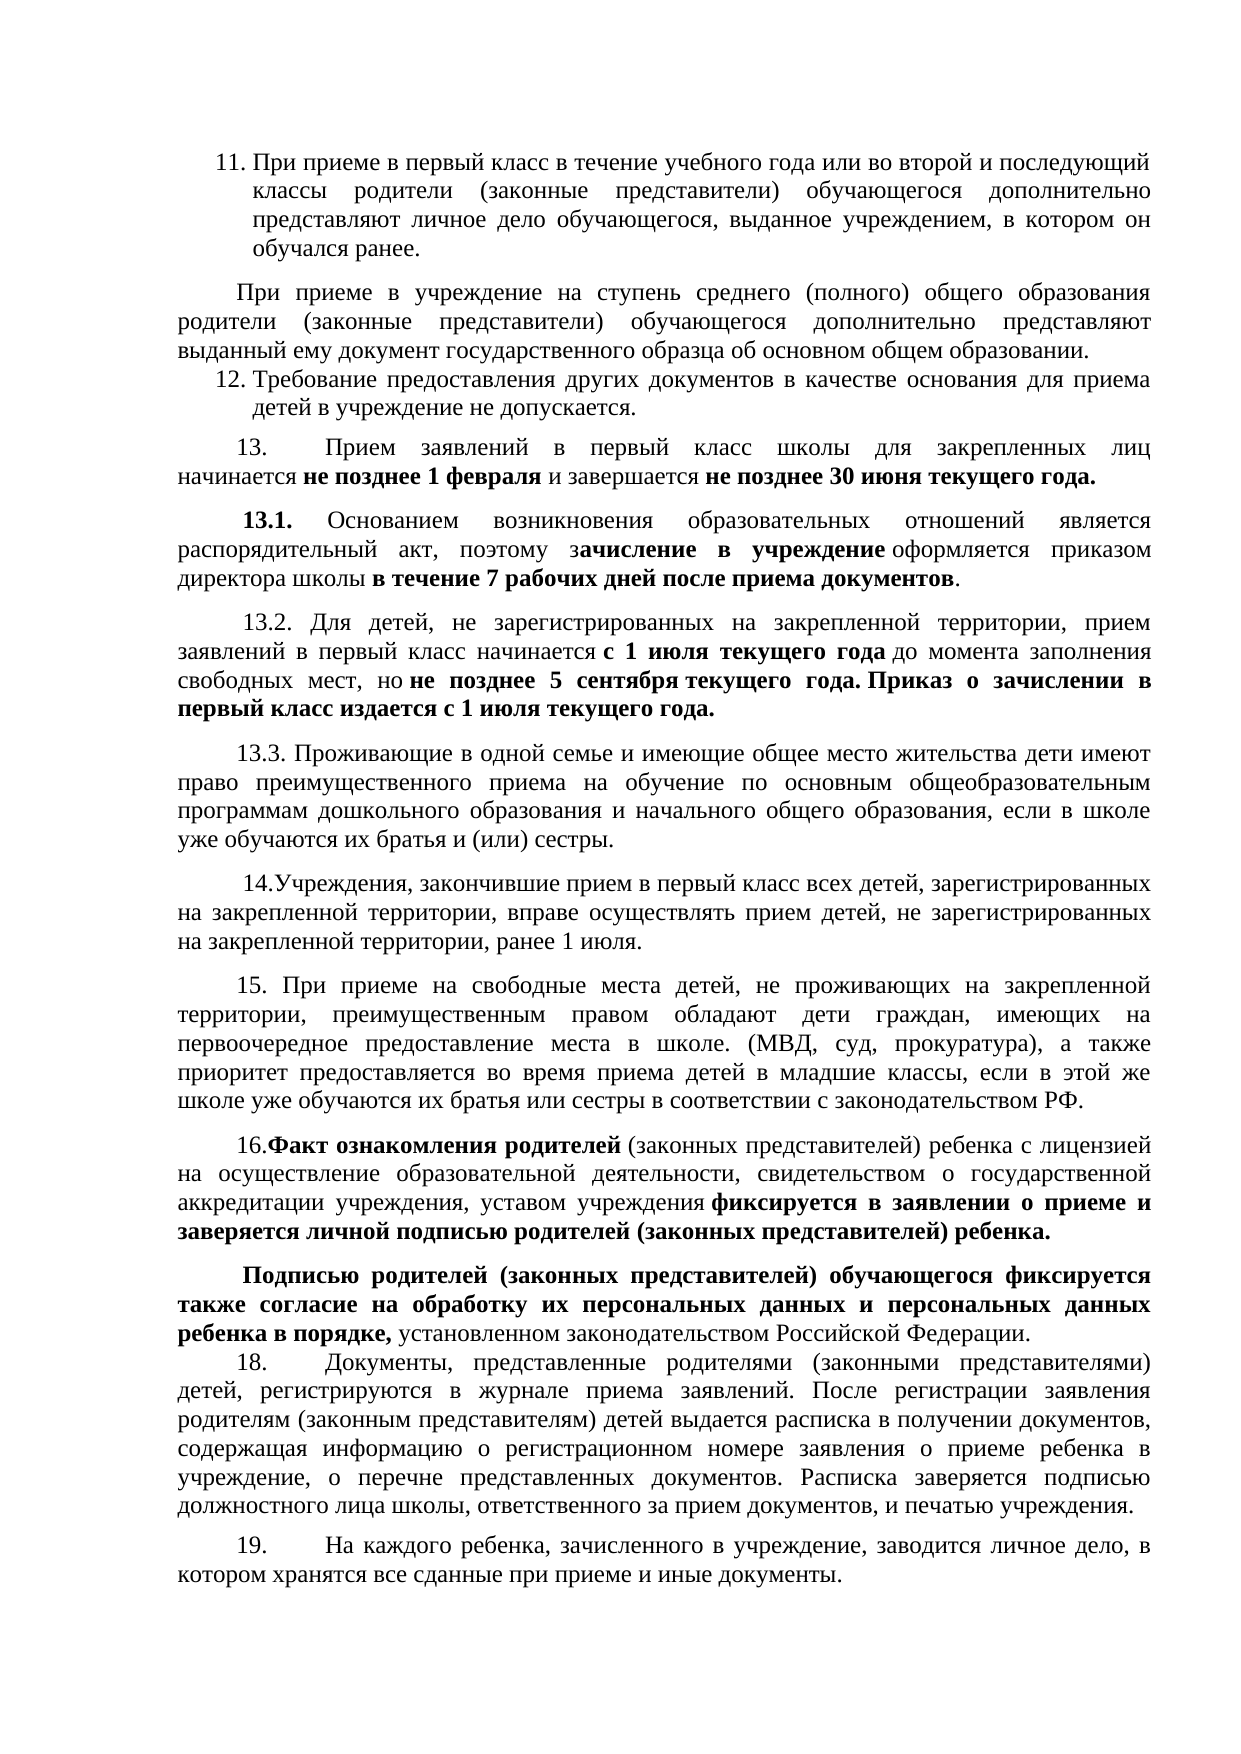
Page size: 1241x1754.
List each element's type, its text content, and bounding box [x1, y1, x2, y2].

list При приеме в первый класс в течение учебного года или во второй и последующий классы родители (законные представители) обучающегося дополнительно представляют личное дело обучающегося, выданное учреждением, в котором он обучался ранее. [215, 147, 1152, 262]
text 14.Учреждения, закончившие прием в первый класс всех детей, зарегистрированных на закрепленной территории, вправе осуществлять прием детей, не зарегистрированных на закрепленной территории, ранее 1 июля. [177, 868, 1152, 955]
text 15. При приеме на свободные места детей, не проживающих на закрепленной территории, преимущественным правом обладают дети граждан, имеющих на первоочередное предоставление места в школе. (МВД, суд, прокуратура), а также приоритет предоставляется во время приема детей в младшие классы, если в этой же школе уже обучаются их братья или сестры в соответствии с законодательством РФ. [177, 970, 1152, 1114]
text При приеме в учреждение на ступень среднего (полного) общего образования родители (законные представители) обучающегося дополнительно представляют выданный ему документ государственного образца об основном общем образовании. [177, 277, 1152, 364]
list Прием заявлений в первый класс школы для закрепленных лиц начинается не позднее 1 февраля и завершается не позднее 30 июня текущего года. [177, 432, 1152, 490]
text 13.2. Для детей, не зарегистрированных на закрепленной территории, прием заявлений в первый класс начинается с 1 июля текущего года до момента заполнения свободных мест, но не позднее 5 сентября текущего года. Приказ о зачислении в первый класс издается с 1 июля текущего года. [177, 607, 1152, 722]
list Документы, представленные родителями (законными представителями) детей, регистрируются в журнале приема заявлений. После регистрации заявления родителям (законным представителям) детей выдается расписка в получении документов, содержащая информацию о регистрационном номере заявления о приеме ребенка в учреждение, о перечне представленных документов. Расписка заверяется подписью должностного лица школы, ответственного за прием документов, и печатью учреждения. [177, 1347, 1152, 1519]
list На каждого ребенка, зачисленного в учреждение, заводится личное дело, в котором хранятся все сданные при приеме и иные документы. [177, 1530, 1152, 1587]
text Подписью родителей (законных представителей) обучающегося фиксируется также согласие на обработку их персональных данных и персональных данных ребенка в порядке, установленном законодательством Российской Федерации. [177, 1260, 1152, 1347]
list Требование предоставления других документов в качестве основания для приема детей в учреждение не допускается. [215, 364, 1152, 421]
text 13.1. Основанием возникновения образовательных отношений является распорядительный акт, поэтому зачисление в учреждение оформляется приказом директора школы в течение 7 рабочих дней после приема документов. [177, 505, 1152, 592]
text 13.3. Проживающие в одной семье и имеющие общее место жительства дети имеют право преимущественного приема на обучение по основным общеобразовательным программам дошкольного образования и начального общего образования, если в школе уже обучаются их братья и (или) сестры. [177, 738, 1152, 853]
text 16.Факт ознакомления родителей (законных представителей) ребенка с лицензией на осуществление образовательной деятельности, свидетельством о государственной аккредитации учреждения, уставом учреждения фиксируется в заявлении о приеме и заверяется личной подписью родителей (законных представителей) ребенка. [177, 1130, 1152, 1245]
